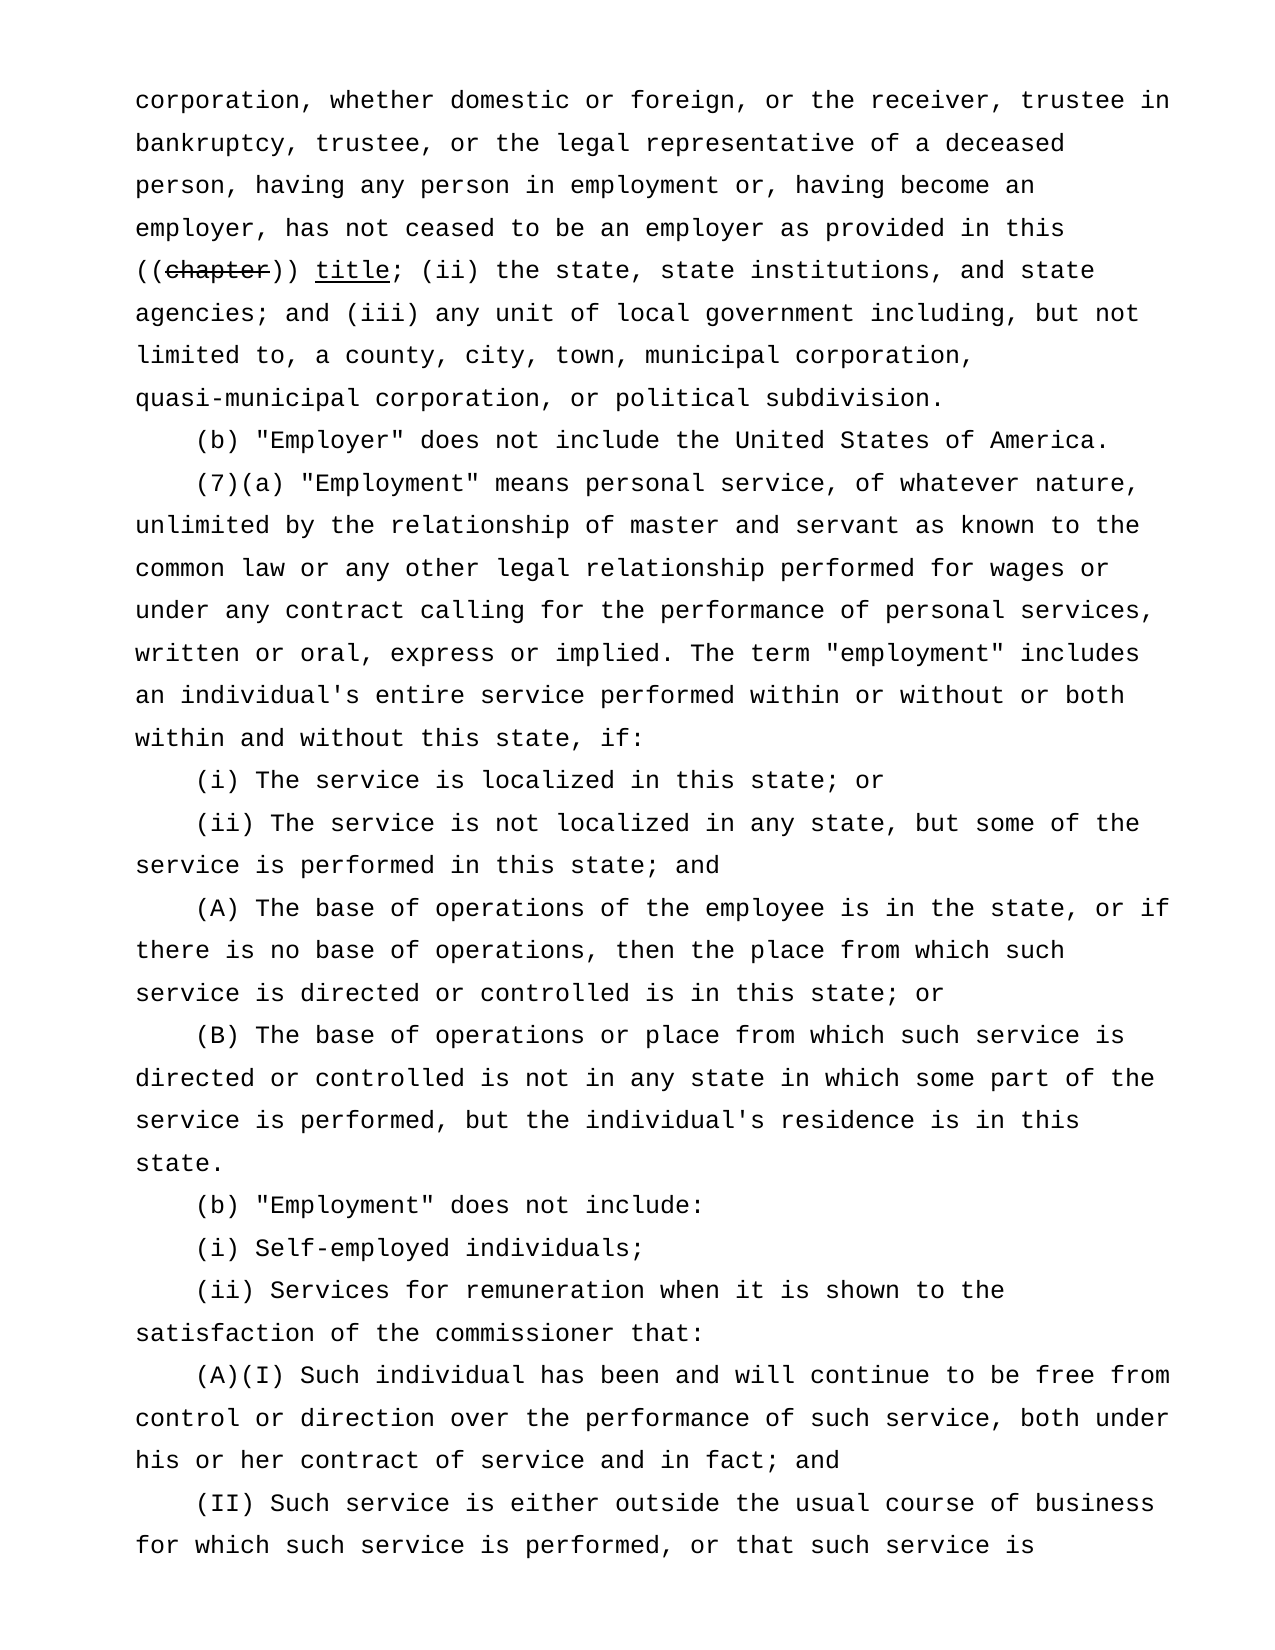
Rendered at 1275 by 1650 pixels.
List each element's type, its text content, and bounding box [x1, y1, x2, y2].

text (ii) The service is not localized in any state, but some of the service is performed in this state; and [135, 797, 1170, 882]
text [135, 1477, 1170, 1562]
text (b) "Employment" does not include: [135, 1180, 1170, 1222]
text (7)(a) "Employment" means personal service, of whatever nature, unlimited by the relationship of master and servant as known to the common law or any other legal relationship performed for wages or under any contract calling for the performance of personal services, written or oral, express or implied. The term "employment" includes an individual's entire service performed within or without or both within and without this state, if: [135, 457, 1170, 755]
text (i) Self-employed individuals; [135, 1222, 1170, 1265]
text (A)(I) Such individual has been and will continue to be free from control or direction over the performance of such service, both under his or her contract of service and in fact; and [135, 1350, 1170, 1477]
text (i) The service is localized in this state; or [135, 755, 1170, 797]
text (ii) Services for remuneration when it is shown to the satisfaction of the commissioner that: [135, 1265, 1170, 1350]
text (A) The base of operations of the employee is in the state, or if there is no base of operations, then the place from which such service is directed or controlled is in this state; or [135, 882, 1170, 1010]
text (b) "Employer" does not include the United States of America. [135, 415, 1170, 457]
text (B) The base of operations or place from which such service is directed or controlled is not in any state in which some part of the service is performed, but the individual's residence is in this state. [135, 1010, 1170, 1180]
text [135, 75, 1170, 415]
